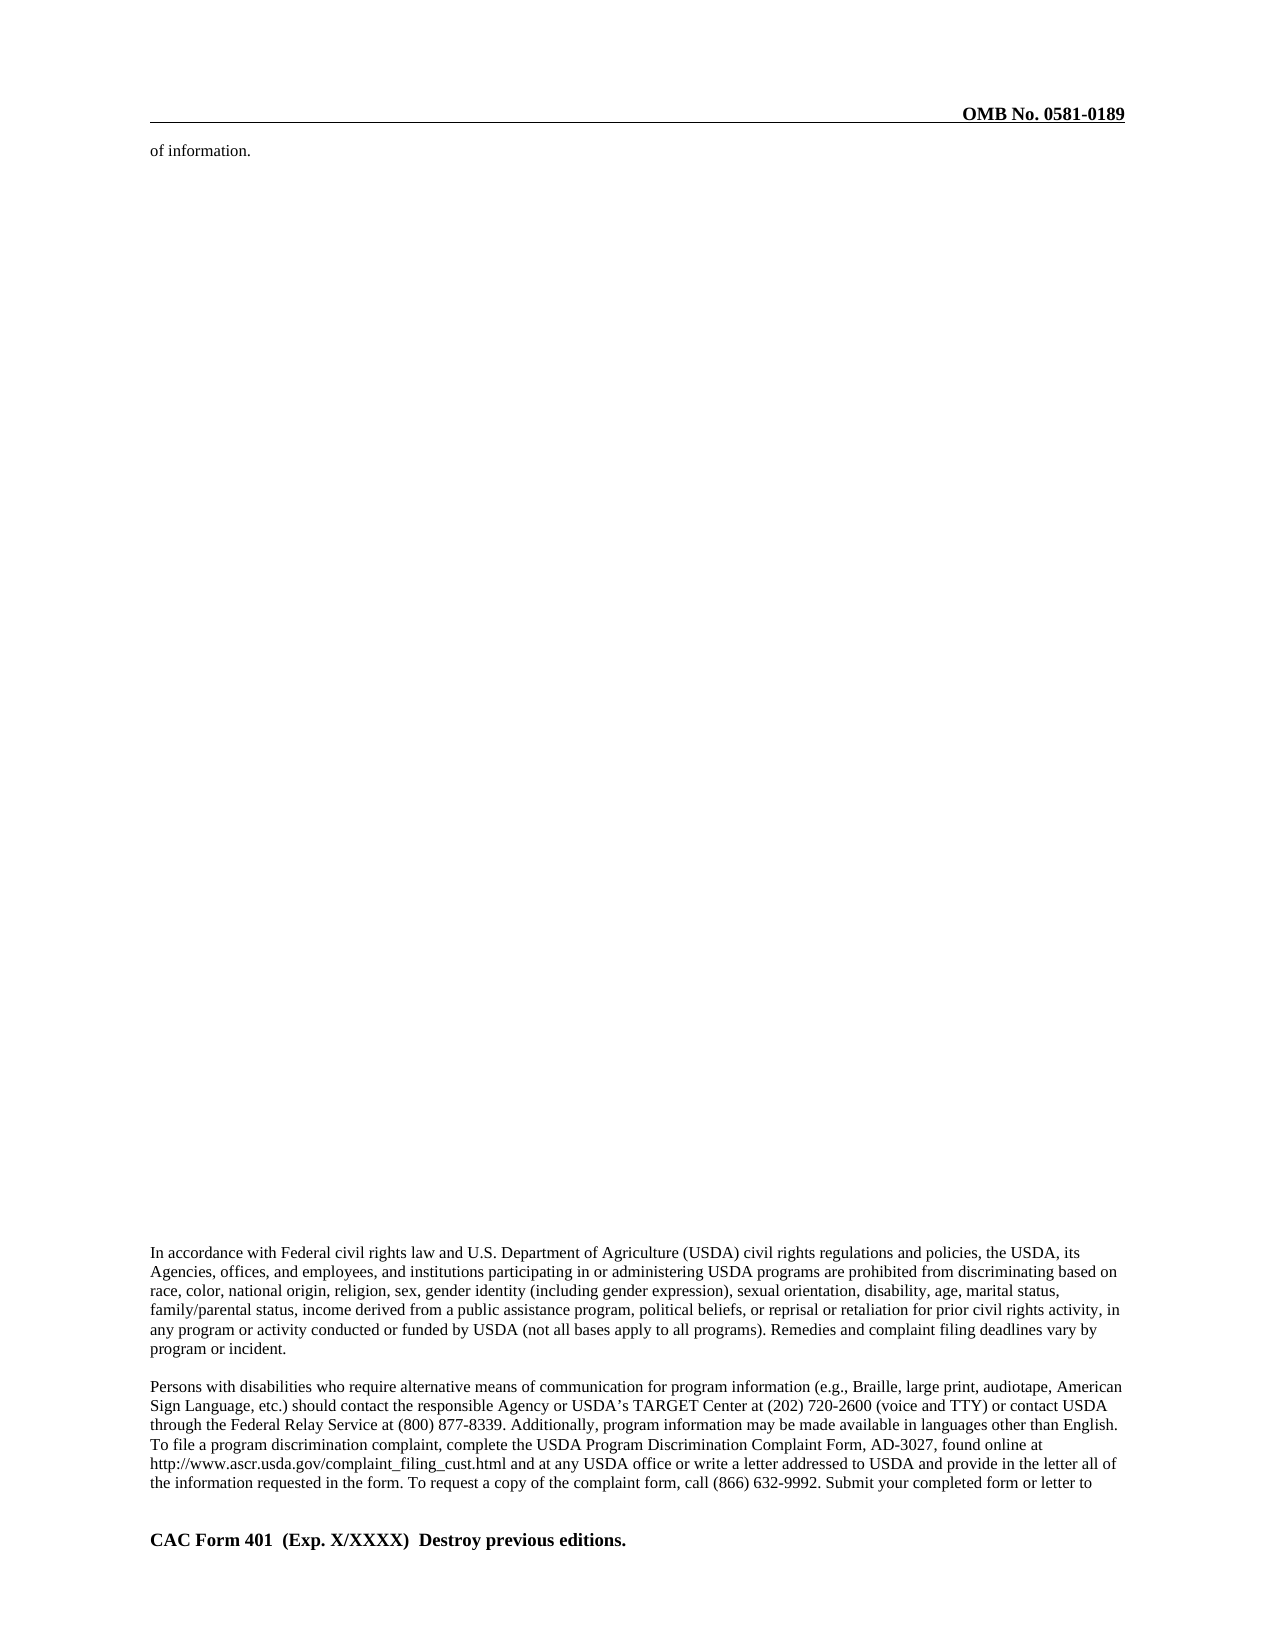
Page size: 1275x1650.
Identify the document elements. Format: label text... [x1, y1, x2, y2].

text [150, 141, 1125, 188]
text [150, 1434, 1125, 1492]
text In accordance with Federal civil rights law and U.S. Department of Agriculture (USDA) civil rights regulations and policies, the USDA, its Agencies, offices, and employees, and institutions participating in or administering USDA programs are prohibited from discriminating based on race, color, national origin, religion, sex, gender identity (including gender expression), sexual orientation, disability, age, marital status, family/parental status, income derived from a public assistance program, political beliefs, or reprisal or retaliation for prior civil rights activity, in any program or activity conducted or funded by USDA (not all bases apply to all programs). Remedies and complaint filing deadlines vary by program or incident. [150, 1243, 1125, 1358]
text Persons with disabilities who require alternative means of communication for program information (e.g., Braille, large print, audiotape, American Sign Language, etc.) should contact the responsible Agency or USDA’s TARGET Center at (202) 720-2600 (voice and TTY) or contact USDA through the Federal Relay Service at (800) 877-8339. Additionally, program information may be made available in languages other than English. [150, 1377, 1125, 1434]
